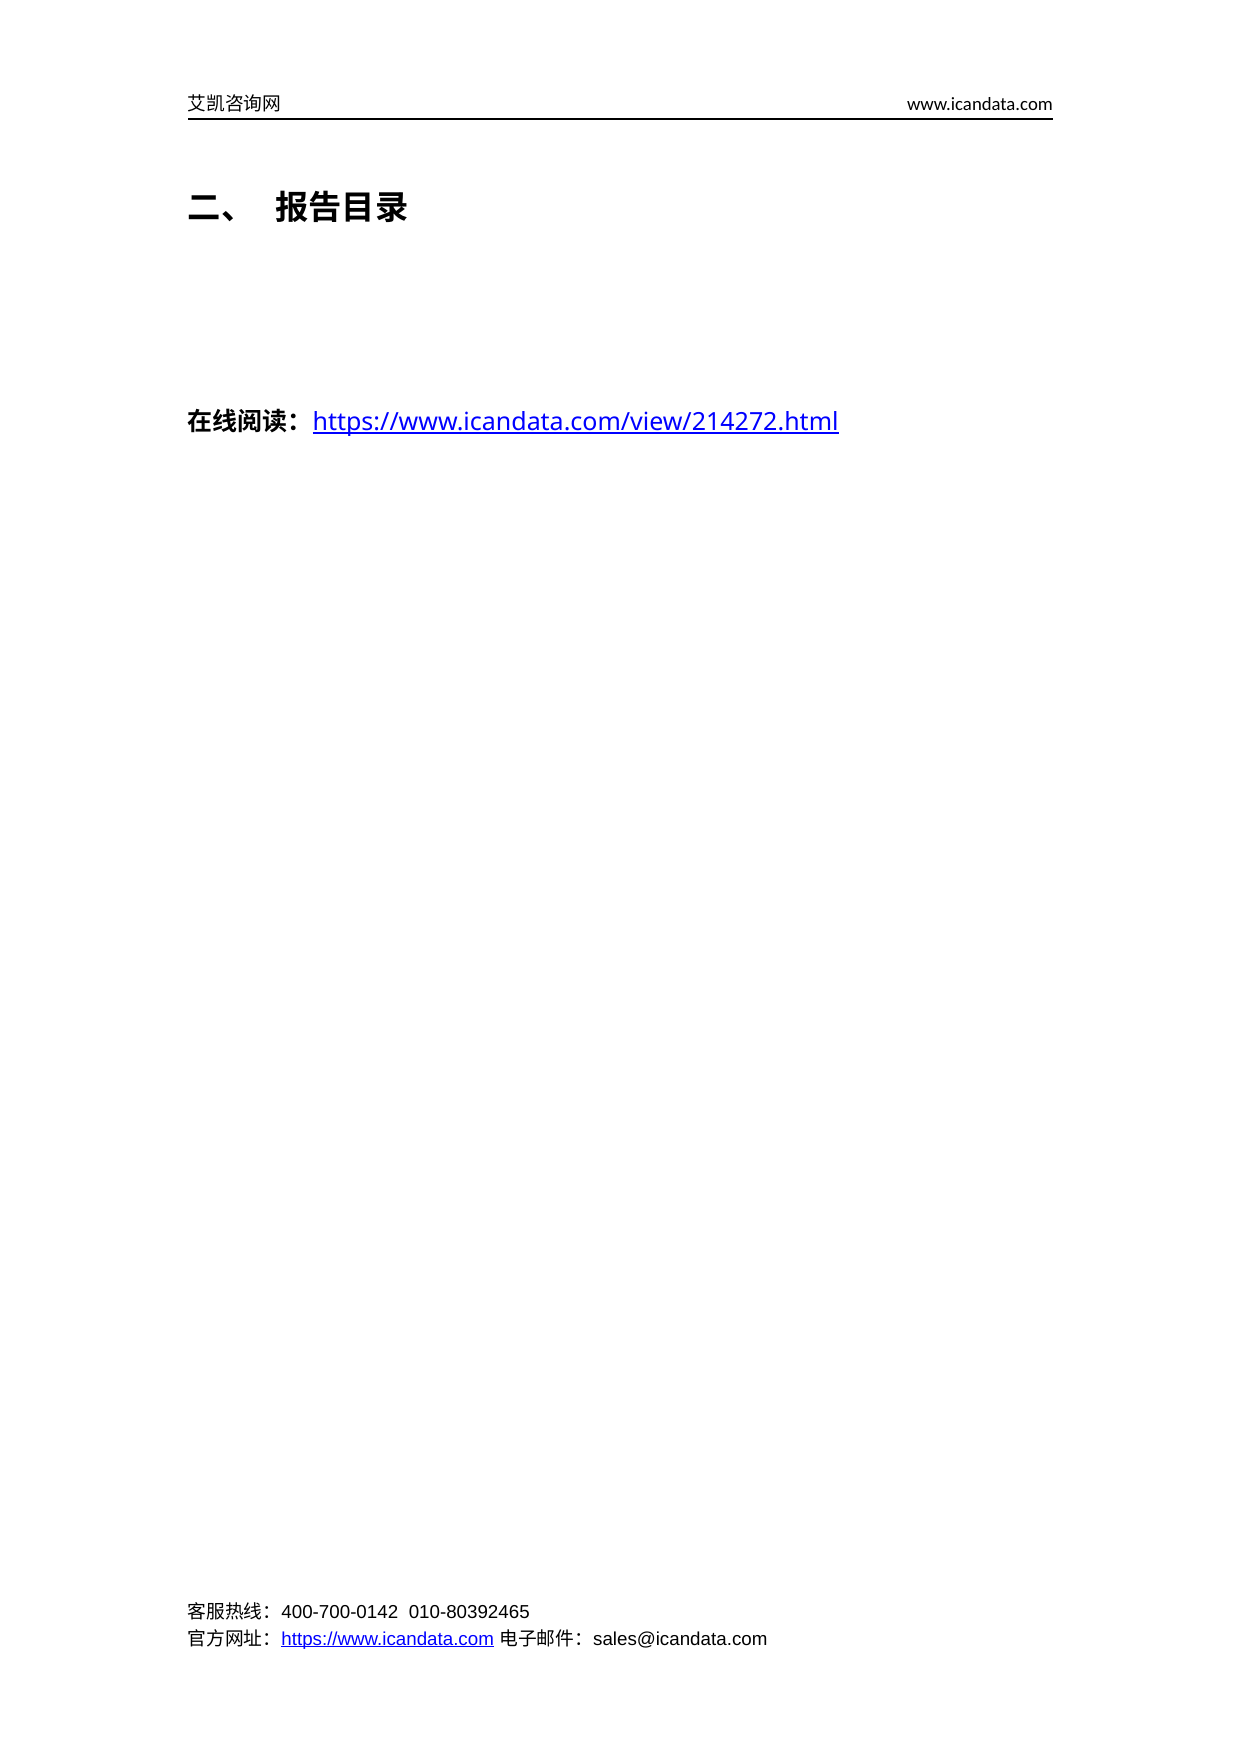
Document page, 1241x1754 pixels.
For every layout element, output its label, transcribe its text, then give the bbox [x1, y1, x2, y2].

text 在线阅读：https://www.icandata.com/view/214272.html [187, 387, 1053, 452]
subtitle 报告目录 [187, 172, 1053, 237]
